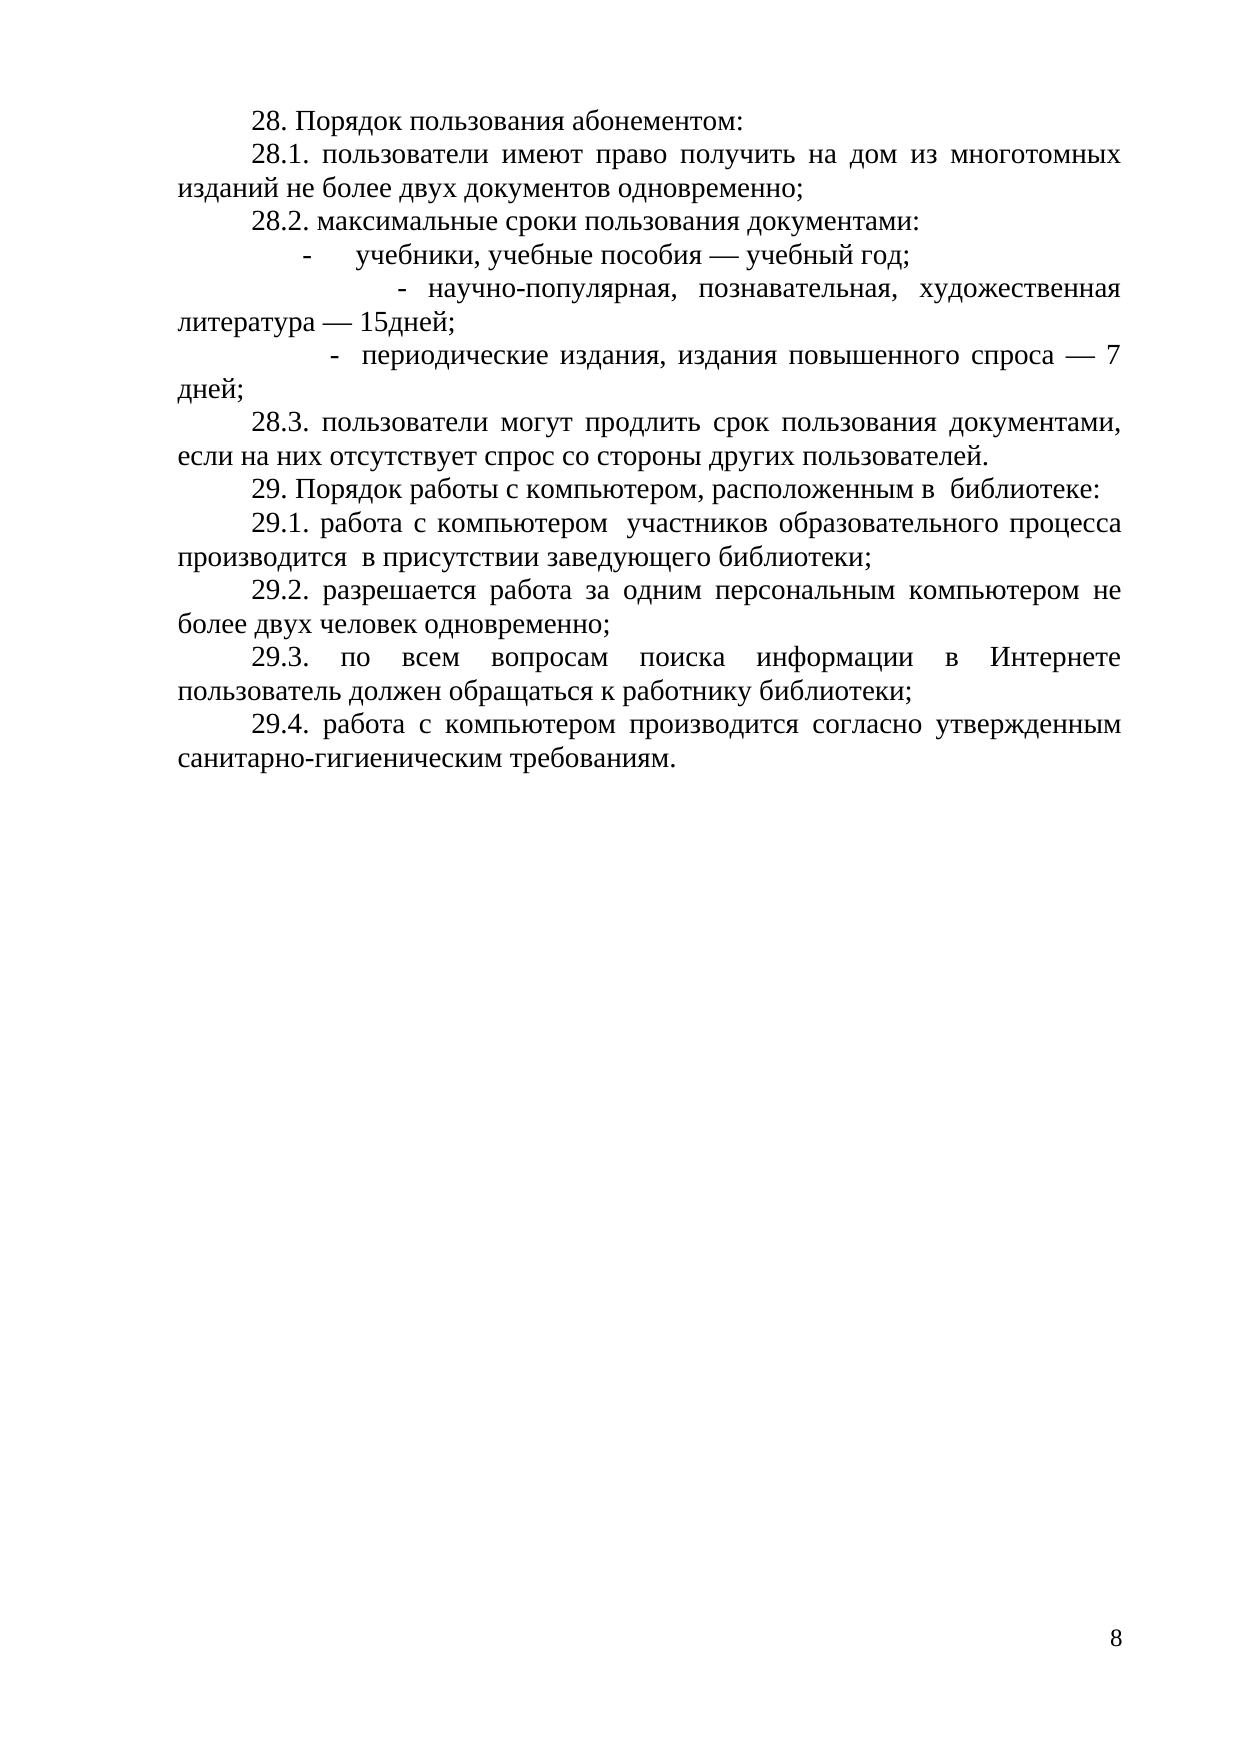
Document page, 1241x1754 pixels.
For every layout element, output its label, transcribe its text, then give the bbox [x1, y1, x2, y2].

text - научно-популярная, познавательная, художественная литература — 15дней; [177, 270, 1122, 337]
text 29.4. работа с компьютером производится согласно утвержденным санитарно-гигиеническим требованиям. [177, 706, 1122, 773]
text - учебники, учебные пособия — учебный год; [177, 237, 1122, 270]
text 28.1. пользователи имеют право получить на дом из многотомных изданий не более двух документов одновременно; [177, 136, 1122, 203]
text 28.3. пользователи могут продлить срок пользования документами, если на них отсутствует спрос со стороны других пользователей. [177, 404, 1122, 472]
text 29. Порядок работы с компьютером, расположенным в библиотеке: [177, 472, 1122, 505]
text - периодические издания, издания повышенного спроса — 7 дней; [177, 337, 1122, 404]
text 28. Порядок пользования абонементом: [177, 103, 1122, 136]
text 29.3. по всем вопросам поиска информации в Интернете пользователь должен обращаться к работнику библиотеки; [177, 639, 1122, 706]
text 29.2. разрешается работа за одним персональным компьютером не более двух человек одновременно; [177, 572, 1122, 639]
text 29.1. работа с компьютером участников образовательного процесса производится в присутствии заведующего библиотеки; [177, 505, 1122, 572]
text 28.2. максимальные сроки пользования документами: [177, 203, 1122, 237]
